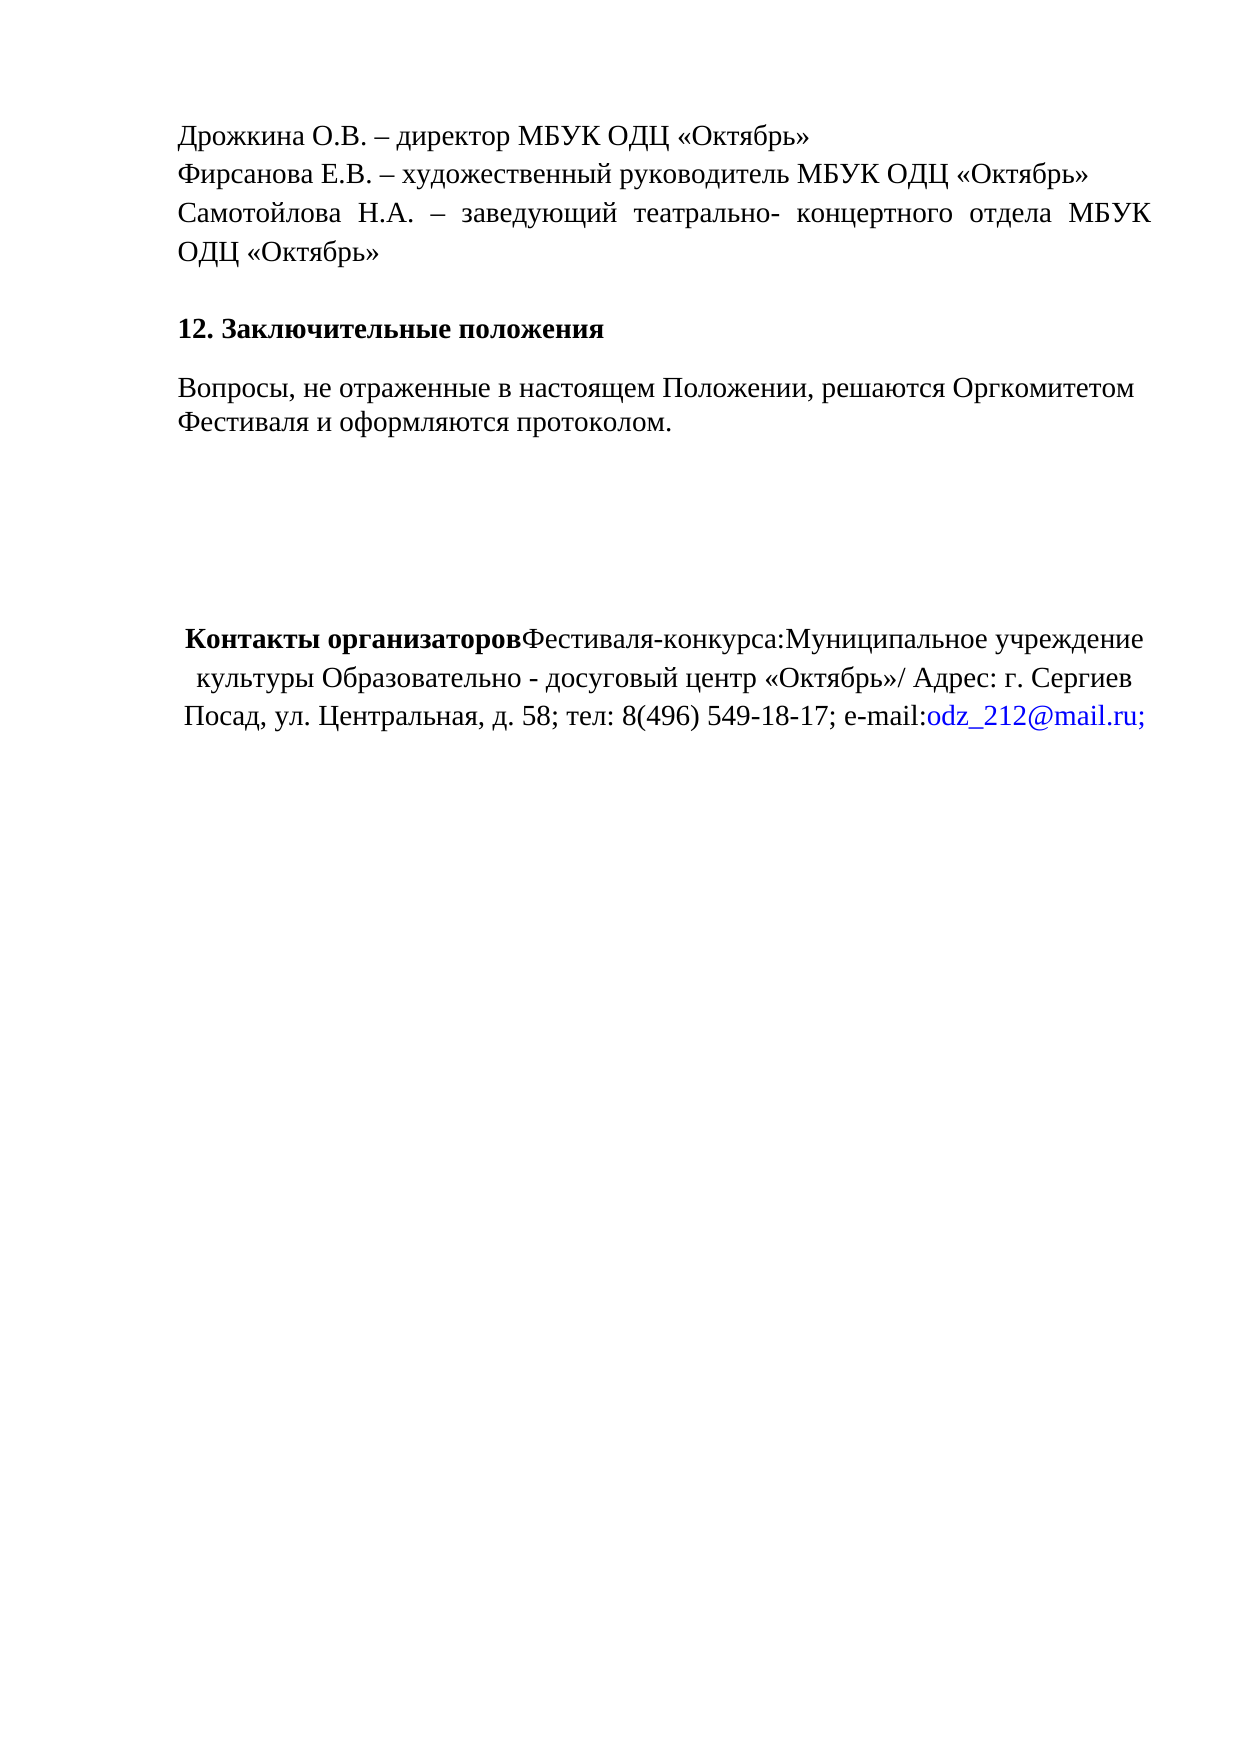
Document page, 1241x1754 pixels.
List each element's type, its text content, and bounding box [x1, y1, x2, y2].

text Самотойлова Н.А. – заведующий театрально- концертного отдела МБУК ОДЦ «Октябрь» [177, 195, 1152, 267]
text Вопросы, не отраженные в настоящем Положении, решаются Оргкомитетом Фестиваля и оформляются протоколом. [177, 370, 1152, 437]
text Фирсанова Е.В. – художественный руководитель МБУК ОДЦ «Октябрь» [177, 157, 1152, 190]
text Контакты организаторовФестиваля-конкурса:Муниципальное учреждение культуры Образовательно - досуговый центр «Октябрь»/ Адрес: г. Сергиев Посад, ул. Центральная, д. 58; тел: 8(496) 549-18-17; e-mail:odz_212@mail.ru; [177, 621, 1152, 732]
text Дрожкина О.В. – директор МБУК ОДЦ «Октябрь» [177, 118, 1152, 152]
text 12. Заключительные положения [177, 311, 1152, 344]
